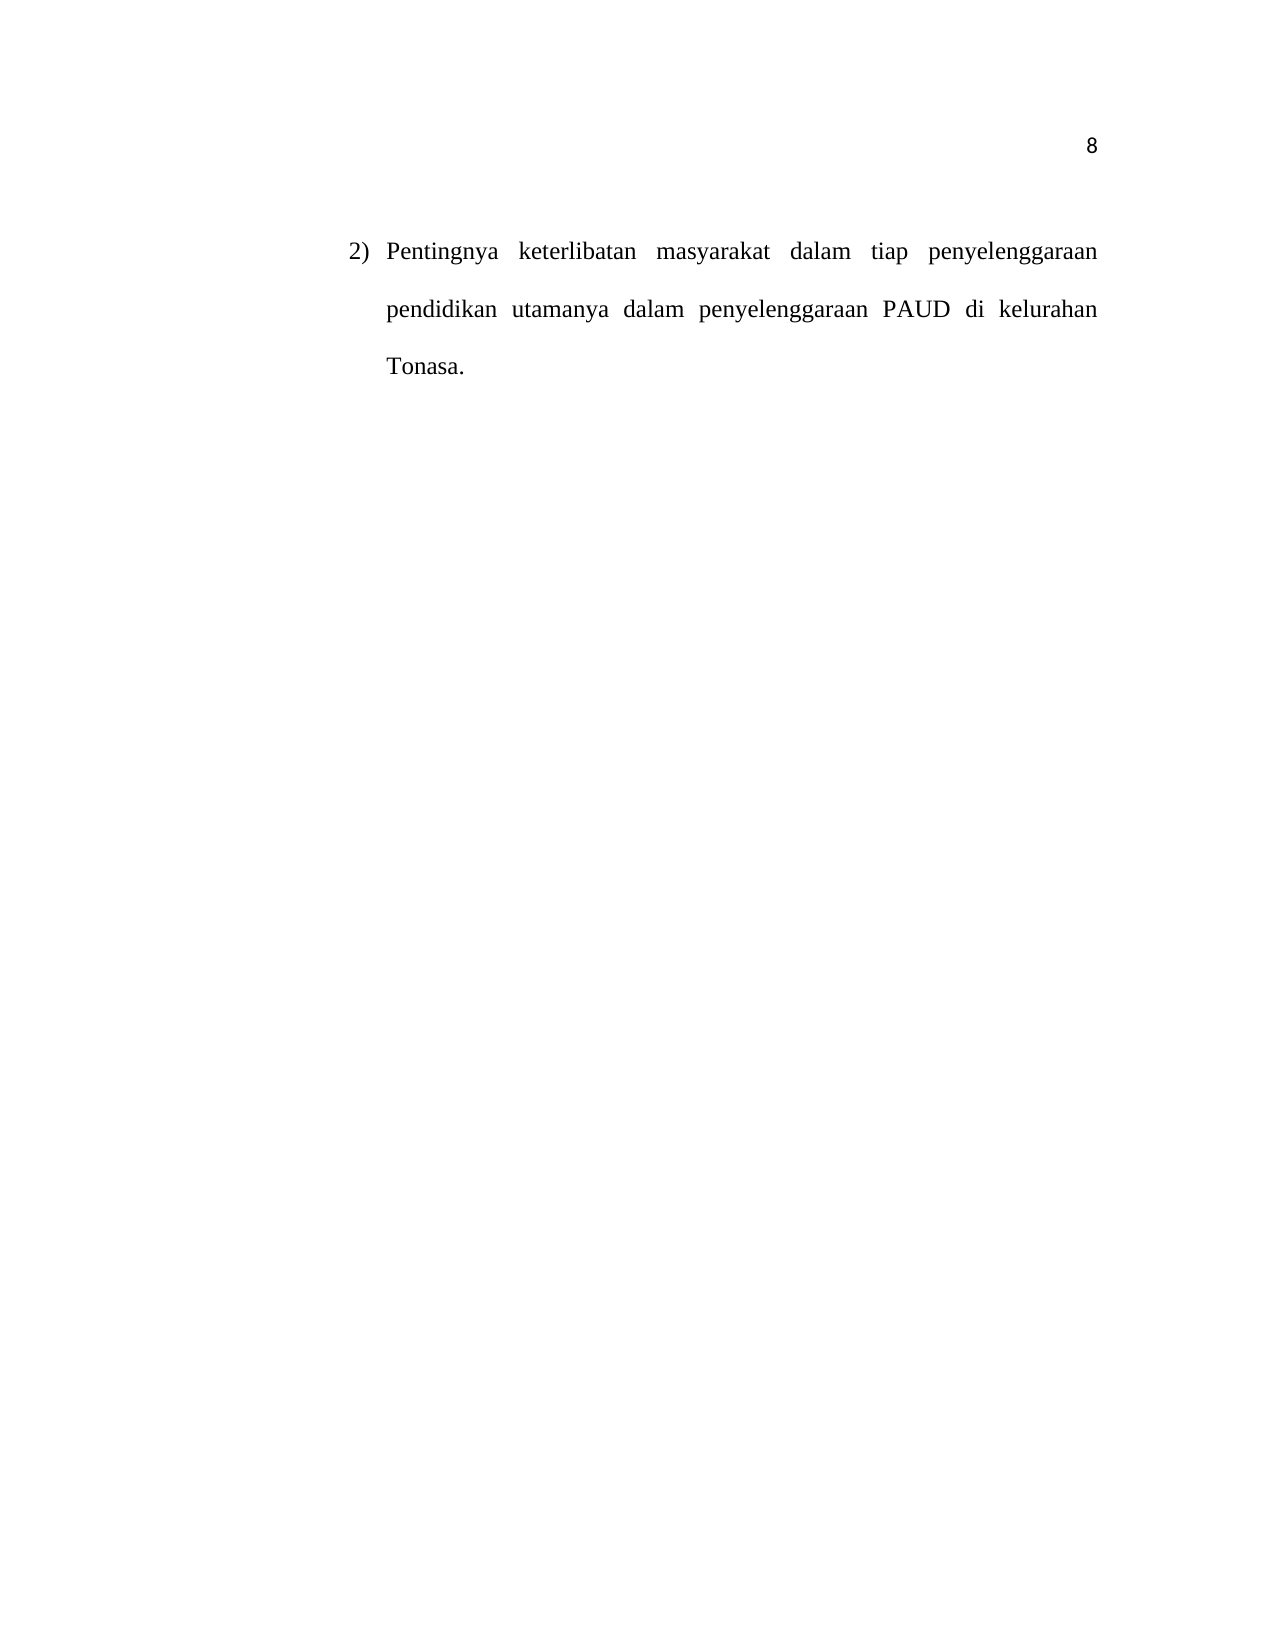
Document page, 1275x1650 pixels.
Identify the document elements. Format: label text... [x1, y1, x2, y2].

list Pentingnya keterlibatan masyarakat dalam tiap penyelenggaraan pendidikan utamanya dalam penyelenggaraan PAUD di kelurahan Tonasa. [349, 236, 1098, 380]
